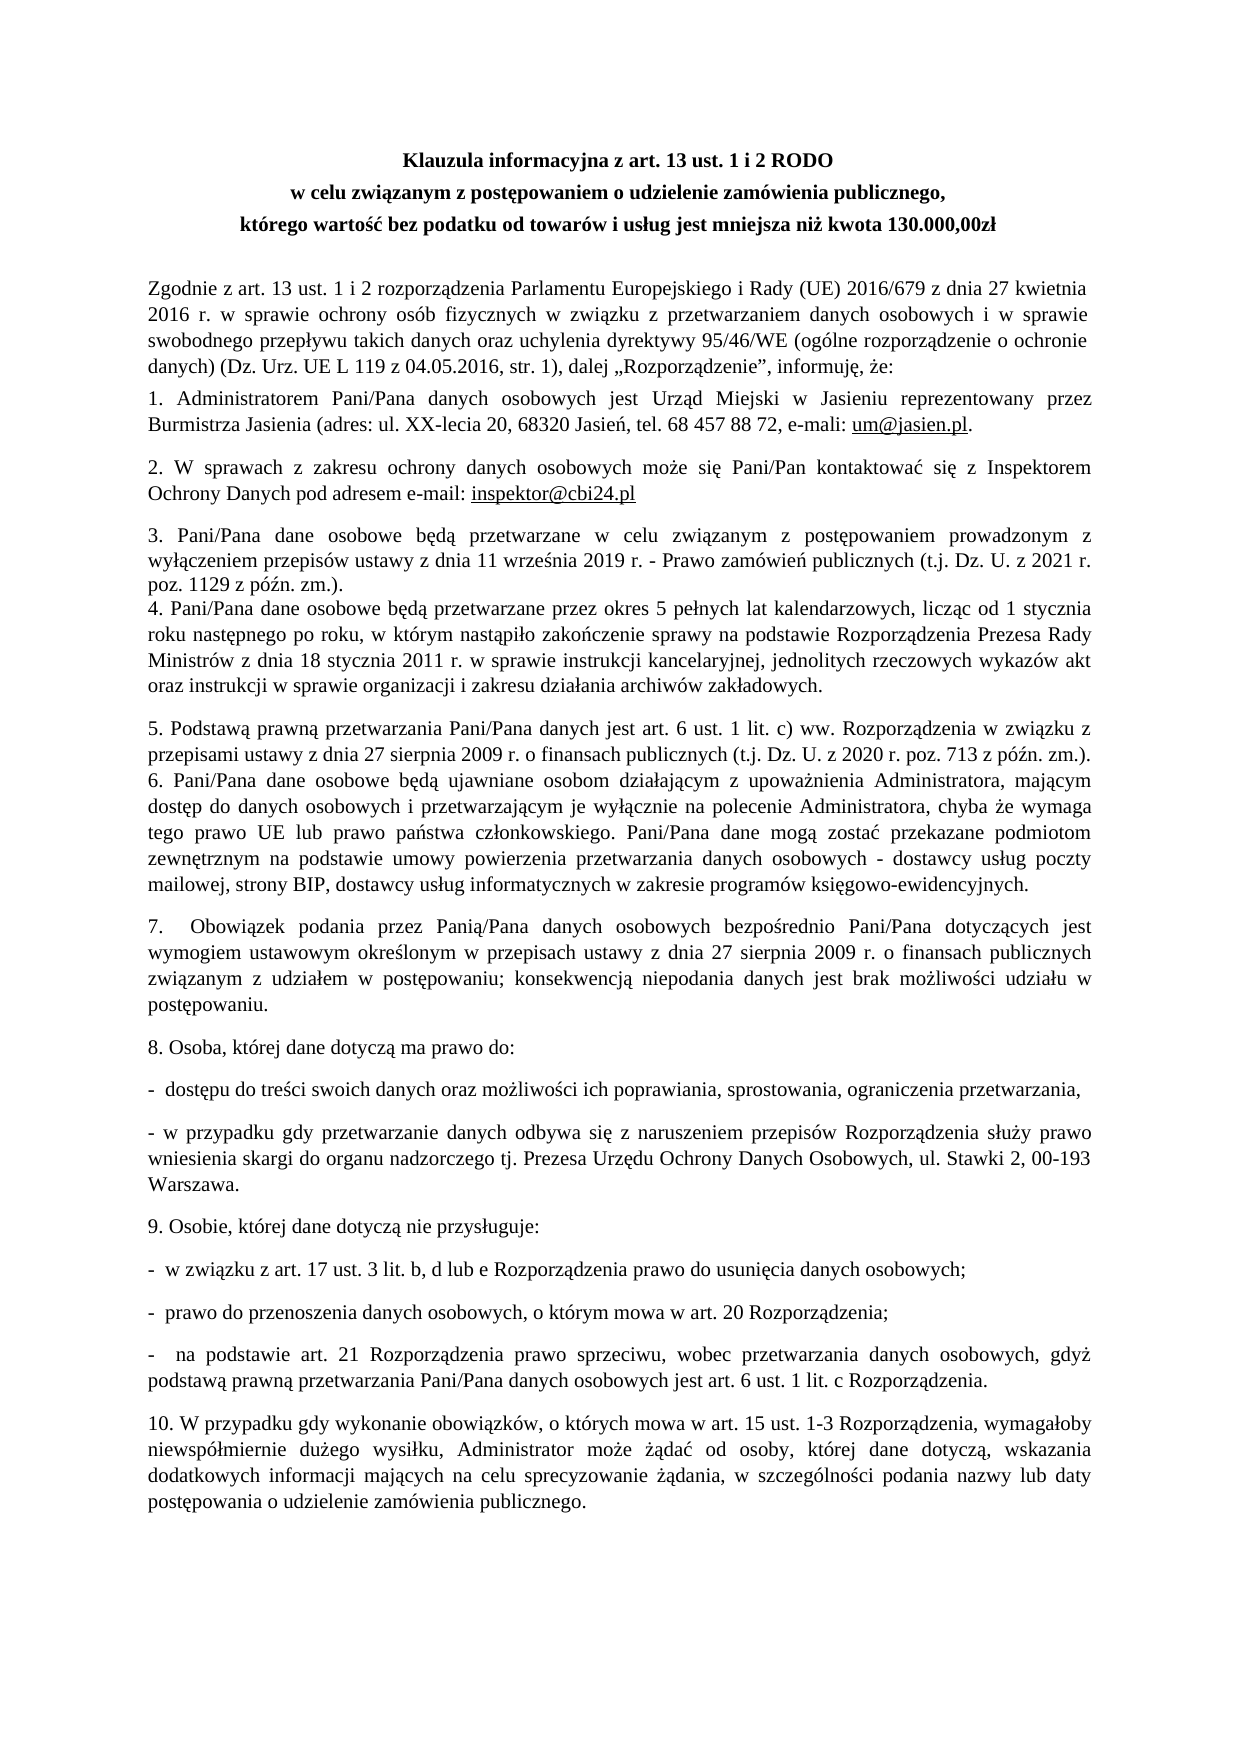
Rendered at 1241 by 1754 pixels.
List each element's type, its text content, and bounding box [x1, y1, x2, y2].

text 5. Podstawą prawną przetwarzania Pani/Pana danych jest art. 6 ust. 1 lit. c) ww. Rozporządzenia w związku z przepisami ustawy z dnia 27 sierpnia 2009 r. o finansach publicznych (t.j. Dz. U. z 2020 r. poz. 713 z późn. zm.). 6. Pani/Pana dane osobowe będą ujawniane osobom działającym z upoważnienia Administratora, mającym dostęp do danych osobowych i przetwarzającym je wyłącznie na polecenie Administratora, chyba że wymaga tego prawo UE lub prawo państwa członkowskiego. Pani/Pana dane mogą zostać przekazane podmiotom zewnętrznym na podstawie umowy powierzenia przetwarzania danych osobowych - dostawcy usług poczty mailowej, strony BIP, dostawcy usług informatycznych w zakresie programów księgowo-ewidencyjnych. [148, 716, 1093, 896]
text 3. Pani/Pana dane osobowe będą przetwarzane w celu związanym z postępowaniem prowadzonym z wyłączeniem przepisów ustawy z dnia 11 września 2019 r. - Prawo zamówień publicznych (t.j. Dz. U. z 2021 r. poz. 1129 z późn. zm.). [148, 523, 1093, 596]
text 7. Obowiązek podania przez Panią/Pana danych osobowych bezpośrednio Pani/Pana dotyczących jest wymogiem ustawowym określonym w przepisach ustawy z dnia 27 sierpnia 2009 r. o finansach publicznych związanym z udziałem w postępowaniu; konsekwencją niepodania danych jest brak możliwości udziału w postępowaniu. [148, 914, 1093, 1016]
text - dostępu do treści swoich danych oraz możliwości ich poprawiania, sprostowania, ograniczenia przetwarzania, [148, 1077, 1093, 1101]
text 10. W przypadku gdy wykonanie obowiązków, o których mowa w art. 15 ust. 1-3 Rozporządzenia, wymagałoby niewspółmiernie dużego wysiłku, Administrator może żądać od osoby, której dane dotyczą, wskazania dodatkowych informacji mających na celu sprecyzowanie żądania, w szczególności podania nazwy lub daty postępowania o udzielenie zamówienia publicznego. [148, 1411, 1093, 1513]
text Zgodnie z art. 13 ust. 1 i 2 rozporządzenia Parlamentu Europejskiego i Rady (UE) 2016/679 z dnia 27 kwietnia 2016 r. w sprawie ochrony osób fizycznych w związku z przetwarzaniem danych osobowych i w sprawie swobodnego przepływu takich danych oraz uchylenia dyrektywy 95/46/WE (ogólne rozporządzenie o ochronie danych) (Dz. Urz. UE L 119 z 04.05.2016, str. 1), dalej „Rozporządzenie”, informuję, że: [148, 276, 1088, 378]
text - w przypadku gdy przetwarzanie danych odbywa się z naruszeniem przepisów Rozporządzenia służy prawo wniesienia skargi do organu nadzorczego tj. Prezesa Urzędu Ochrony Danych Osobowych, ul. Stawki 2, 00-193 Warszawa. [148, 1120, 1093, 1196]
text 2. W sprawach z zakresu ochrony danych osobowych może się Pani/Pan kontaktować się z Inspektorem Ochrony Danych pod adresem e-mail: inspektor@cbi24.pl [148, 455, 1093, 505]
text 1. Administratorem Pani/Pana danych osobowych jest Urząd Miejski w Jasieniu reprezentowany przez Burmistrza Jasienia (adres: ul. XX-lecia 20, 68320 Jasień, tel. 68 457 88 72, e-mali: um@jasien.pl. [148, 386, 1093, 436]
text w celu związanym z postępowaniem o udzielenie zamówienia publicznego, [148, 180, 1088, 204]
text - w związku z art. 17 ust. 3 lit. b, d lub e Rozporządzenia prawo do usunięcia danych osobowych; [148, 1257, 1093, 1281]
text 9. Osobie, której dane dotyczą nie przysługuje: [148, 1214, 1093, 1238]
text - na podstawie art. 21 Rozporządzenia prawo sprzeciwu, wobec przetwarzania danych osobowych, gdyż podstawą prawną przetwarzania Pani/Pana danych osobowych jest art. 6 ust. 1 lit. c Rozporządzenia. [148, 1342, 1093, 1392]
text - prawo do przenoszenia danych osobowych, o którym mowa w art. 20 Rozporządzenia; [148, 1299, 1093, 1324]
text Klauzula informacyjna z art. 13 ust. 1 i 2 RODO [148, 148, 1088, 172]
text 4. Pani/Pana dane osobowe będą przetwarzane przez okres 5 pełnych lat kalendarzowych, licząc od 1 stycznia roku następnego po roku, w którym nastąpiło zakończenie sprawy na podstawie Rozporządzenia Prezesa Rady Ministrów z dnia 18 stycznia 2011 r. w sprawie instrukcji kancelaryjnej, jednolitych rzeczowych wykazów akt oraz instrukcji w sprawie organizacji i zakresu działania archiwów zakładowych. [148, 596, 1093, 697]
text którego wartość bez podatku od towarów i usług jest mniejsza niż kwota 130.000,00zł [148, 212, 1088, 236]
text 8. Osoba, której dane dotyczą ma prawo do: [148, 1035, 1093, 1059]
